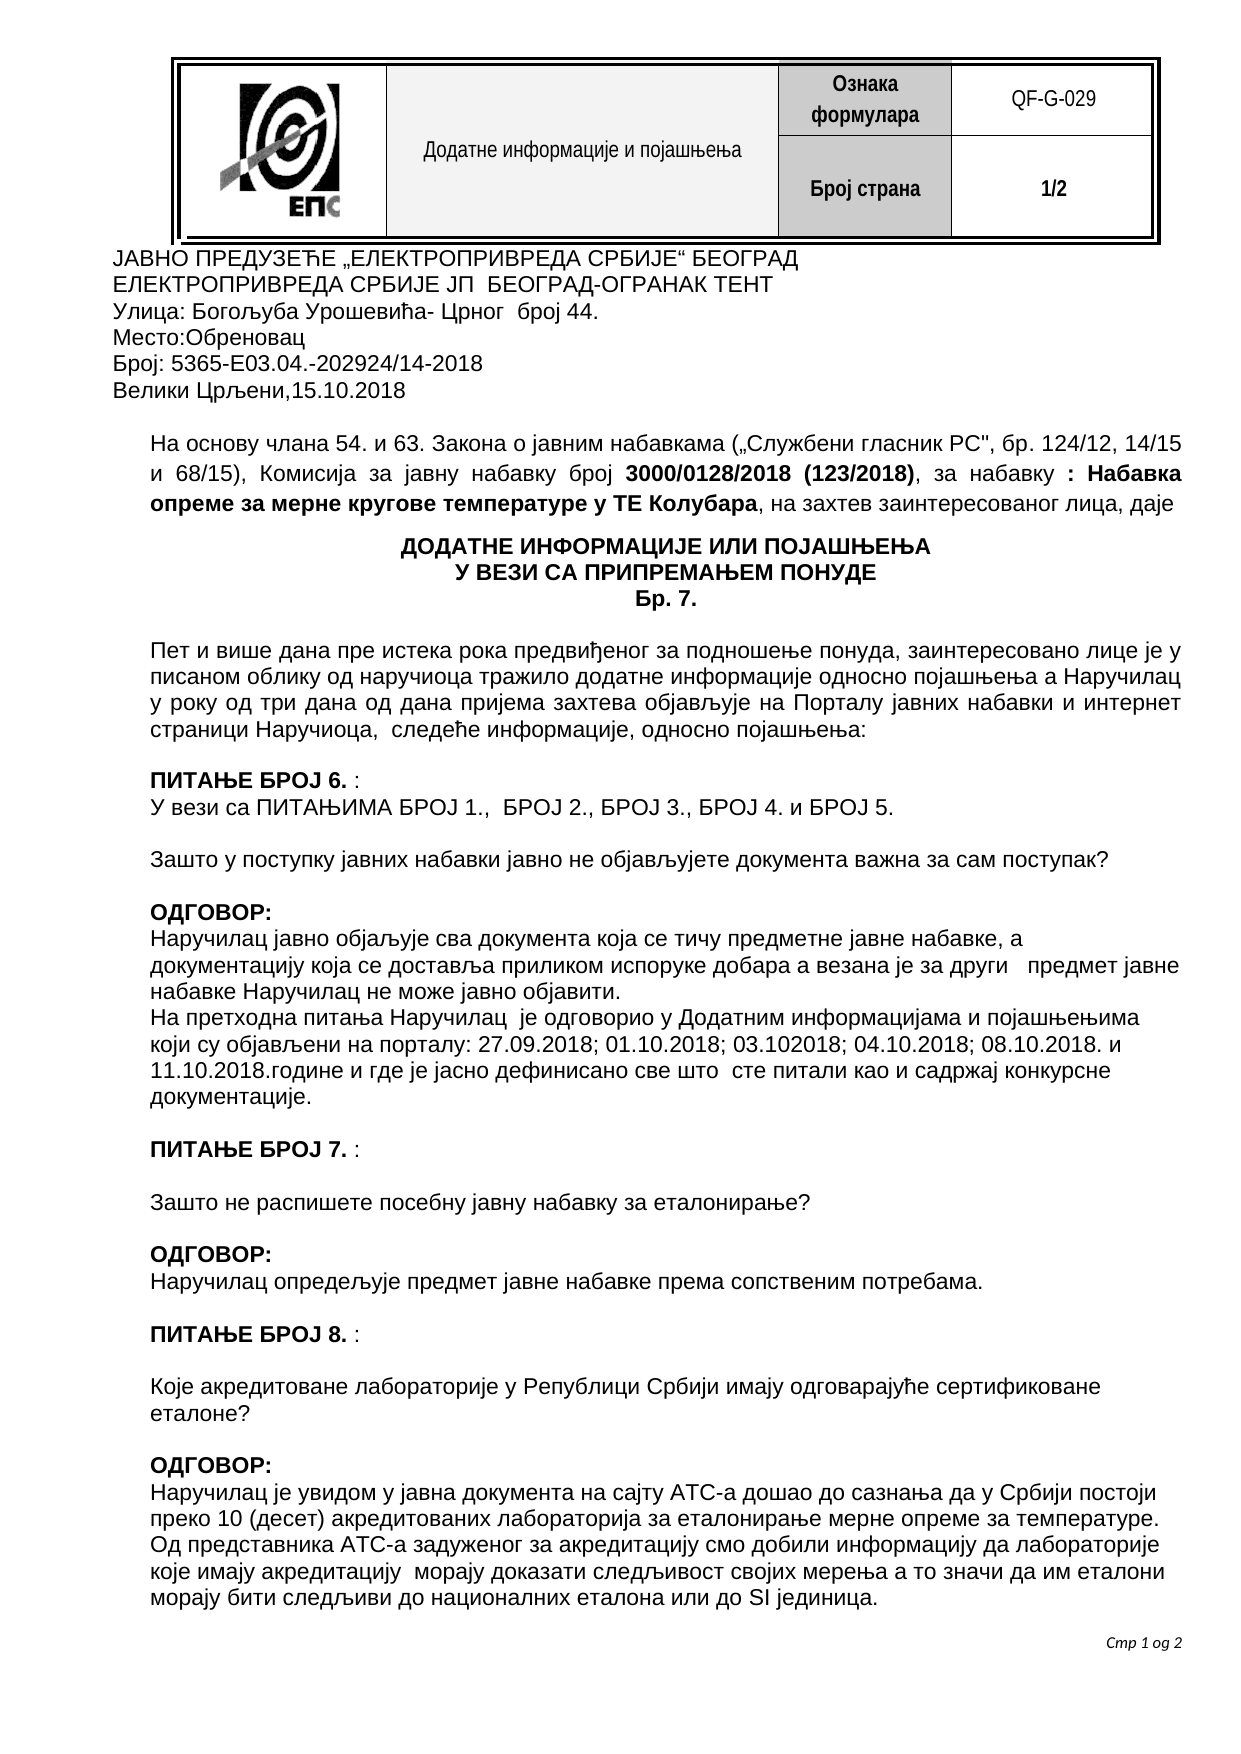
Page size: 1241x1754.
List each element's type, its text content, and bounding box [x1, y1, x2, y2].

text Место:Обреновац [112, 324, 1184, 350]
text ПИТАЊЕ БРОЈ 7. : [150, 1136, 1182, 1162]
text Бр. 7. [150, 585, 1182, 612]
text Велики Црљени,15.10.2018 [112, 377, 1184, 403]
text Наручилац је увидом у јавна документа на сајту АТС-а дошао до сазнања да у Србији постоји преко 10 (десет) акредитованих лабораторија за еталонирање мерне опреме за температуре. Од представника АТС-а задуженог за акредитацију смо добили информацију да лабораторије које имају акредитацију морају доказати следљивост својих мерења а то значи да им еталони морају бити следљиви до националних еталона или до SI јединица. [150, 1479, 1182, 1610]
text Наручилац јавно објаљује сва документа која се тичу предметне јавне набавке, а документацију која се доставља приликом испоруке добара а везана је за други предмет јавне набавке Наручилац не може јавно објавити. [150, 925, 1182, 1004]
text ОДГОВОР: [150, 899, 1182, 925]
text У ВЕЗИ СА ПРИПРЕМАЊЕМ ПОНУДЕ [150, 559, 1182, 585]
text Које акредитоване лабораторије у Републици Србији имају одговарајуће сертификоване еталоне? [150, 1373, 1182, 1426]
text ОДГОВОР: [150, 1241, 1182, 1268]
text Зашто не распишете посебну јавну набавку за еталонирање? [150, 1189, 1182, 1215]
text Број: 5365-Е03.04.-202924/14-2018 [112, 350, 1184, 377]
text ДОДАТНЕ ИНФОРМАЦИЈЕ ИЛИ ПОЈАШЊЕЊА [150, 533, 1182, 559]
text Пет и више дана пре истека рока предвиђеног за подношење понуда, заинтересовано лице је у писаном облику од наручиоца тражило додатне информације односно појашњења а Наручилац у року од три дана од дана пријема захтева објављује на Порталу јавних набавки и интернет страници Наручиоца, следеће информације, односно појашњења: [150, 637, 1182, 742]
text Наручилац опредељује предмет јавне набавке према сопственим потребама. [150, 1268, 1182, 1294]
text ПИТАЊЕ БРОЈ 6. : [150, 767, 1182, 793]
text Улица: Богољуба Урошевића- Црног број 44. [112, 298, 1182, 324]
text На основу члана 54. и 63. Закона о јавним набавкама („Службeни глaсник РС", бр. 124/12, 14/15 и 68/15), Комисија за јавну набавку број 3000/0128/2018 (123/2018), за набавку : Набавка oпреме за мерне кругове температуре у ТЕ Колубара, на захтев заинтересованог лица, даје [150, 429, 1182, 516]
text ЕЛЕКТРОПРИВРЕДА СРБИЈЕ ЈП БЕОГРАД-ОГРАНАК ТЕНТ [112, 271, 1184, 298]
text ОДГОВОР: [150, 1452, 1182, 1479]
text На претходна питања Наручилац је одговорио у Додатним информацијама и појашњењима који су објављени на порталу: 27.09.2018; 01.10.2018; 03.102018; 04.10.2018; 08.10.2018. и 11.10.2018.године и где је јасно дефинисано све што сте питали као и садржај конкурсне документације. [150, 1004, 1182, 1110]
text ЈАВНО ПРЕДУЗЕЋЕ „ЕЛЕКТРОПРИВРЕДА СРБИЈЕ“ БЕОГРАД [112, 154, 1184, 271]
text ПИТАЊЕ БРОЈ 8. : [150, 1321, 1182, 1347]
text У вези са ПИТАЊИМА БРОЈ 1., БРОЈ 2., БРОЈ 3., БРОЈ 4. и БРОЈ 5. [150, 793, 1182, 820]
text Зашто у поступку јавних набавки јавно не објављујете документа важна за сам поступак? [150, 846, 1182, 872]
